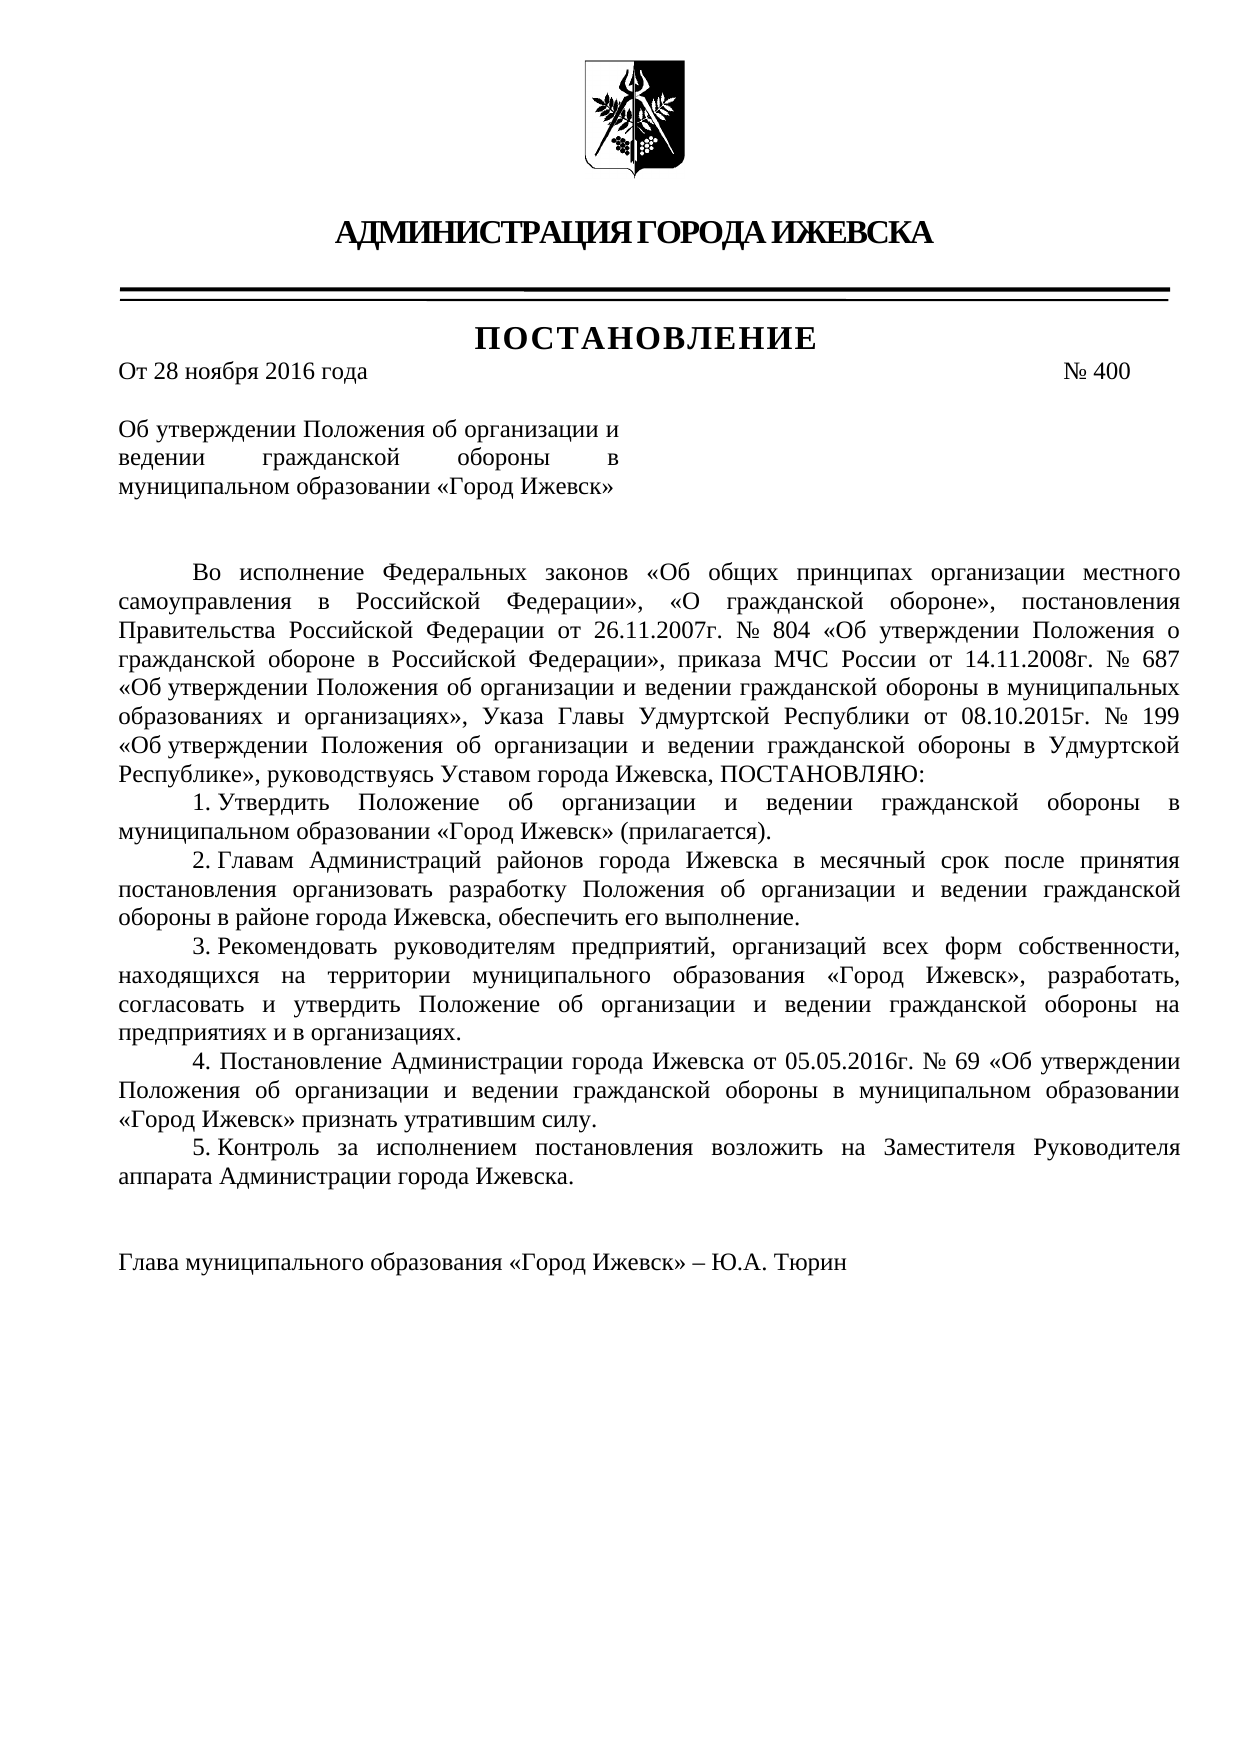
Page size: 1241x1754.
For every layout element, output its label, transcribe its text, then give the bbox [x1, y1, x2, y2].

text АДМИНИСТРАЦИЯ ГОРОДА ИЖЕВСКА [118, 89, 1121, 251]
text Глава муниципального образования «Город Ижевск» – Ю.А. Тюрин [118, 1247, 1181, 1276]
text 5. Контроль за исполнением постановления возложить на Заместителя Руководителя аппарата Администрации города Ижевска. [118, 1132, 1181, 1190]
text ПОСТАНОВЛЕНИЕ [118, 318, 1121, 356]
text От 28 ноября 2016 года № 400 [118, 356, 1181, 385]
text 3. Рекомендовать руководителям предприятий, организаций всех форм собственности, находящихся на территории муниципального образования «Город Ижевск», разработать, согласовать и утвердить Положение об организации и ведении гражданской обороны на предприятиях и в организациях. [118, 931, 1181, 1046]
picture [584, 60, 685, 179]
text Об утверждении Положения об организации и ведении гражданской обороны в муниципальном образовании «Город Ижевск» [118, 414, 619, 500]
text 1. Утвердить Положение об организации и ведении гражданской обороны в муниципальном образовании «Город Ижевск» (прилагается). [118, 787, 1181, 845]
text 2. Главам Администраций районов города Ижевска в месячный срок после принятия постановления организовать разработку Положения об организации и ведении гражданской обороны в районе города Ижевска, обеспечить его выполнение. [118, 845, 1181, 931]
text Во исполнение Федеральных законов «Об общих принципах организации местного самоуправления в Российской Федерации», «О гражданской обороне», постановления Правительства Российской Федерации от 26.11.2007г. № 804 «Об утверждении Положения о гражданской обороне в Российской Федерации», приказа МЧС России от 14.11.2008г. № 687 «Об утверждении Положения об организации и ведении гражданской обороны в муниципальных образованиях и организациях», Указа Главы Удмуртской Республики от 08.10.2015г. № 199 «Об утверждении Положения об организации и ведении гражданской обороны в Удмуртской Республике», руководствуясь Уставом города Ижевска, ПОСТАНОВЛЯЮ: [118, 557, 1181, 787]
text 4. Постановление Администрации города Ижевска от 05.05.2016г. № 69 «Об утверждении Положения об организации и ведении гражданской обороны в муниципальном образовании «Город Ижевск» признать утратившим силу. [118, 1046, 1181, 1132]
